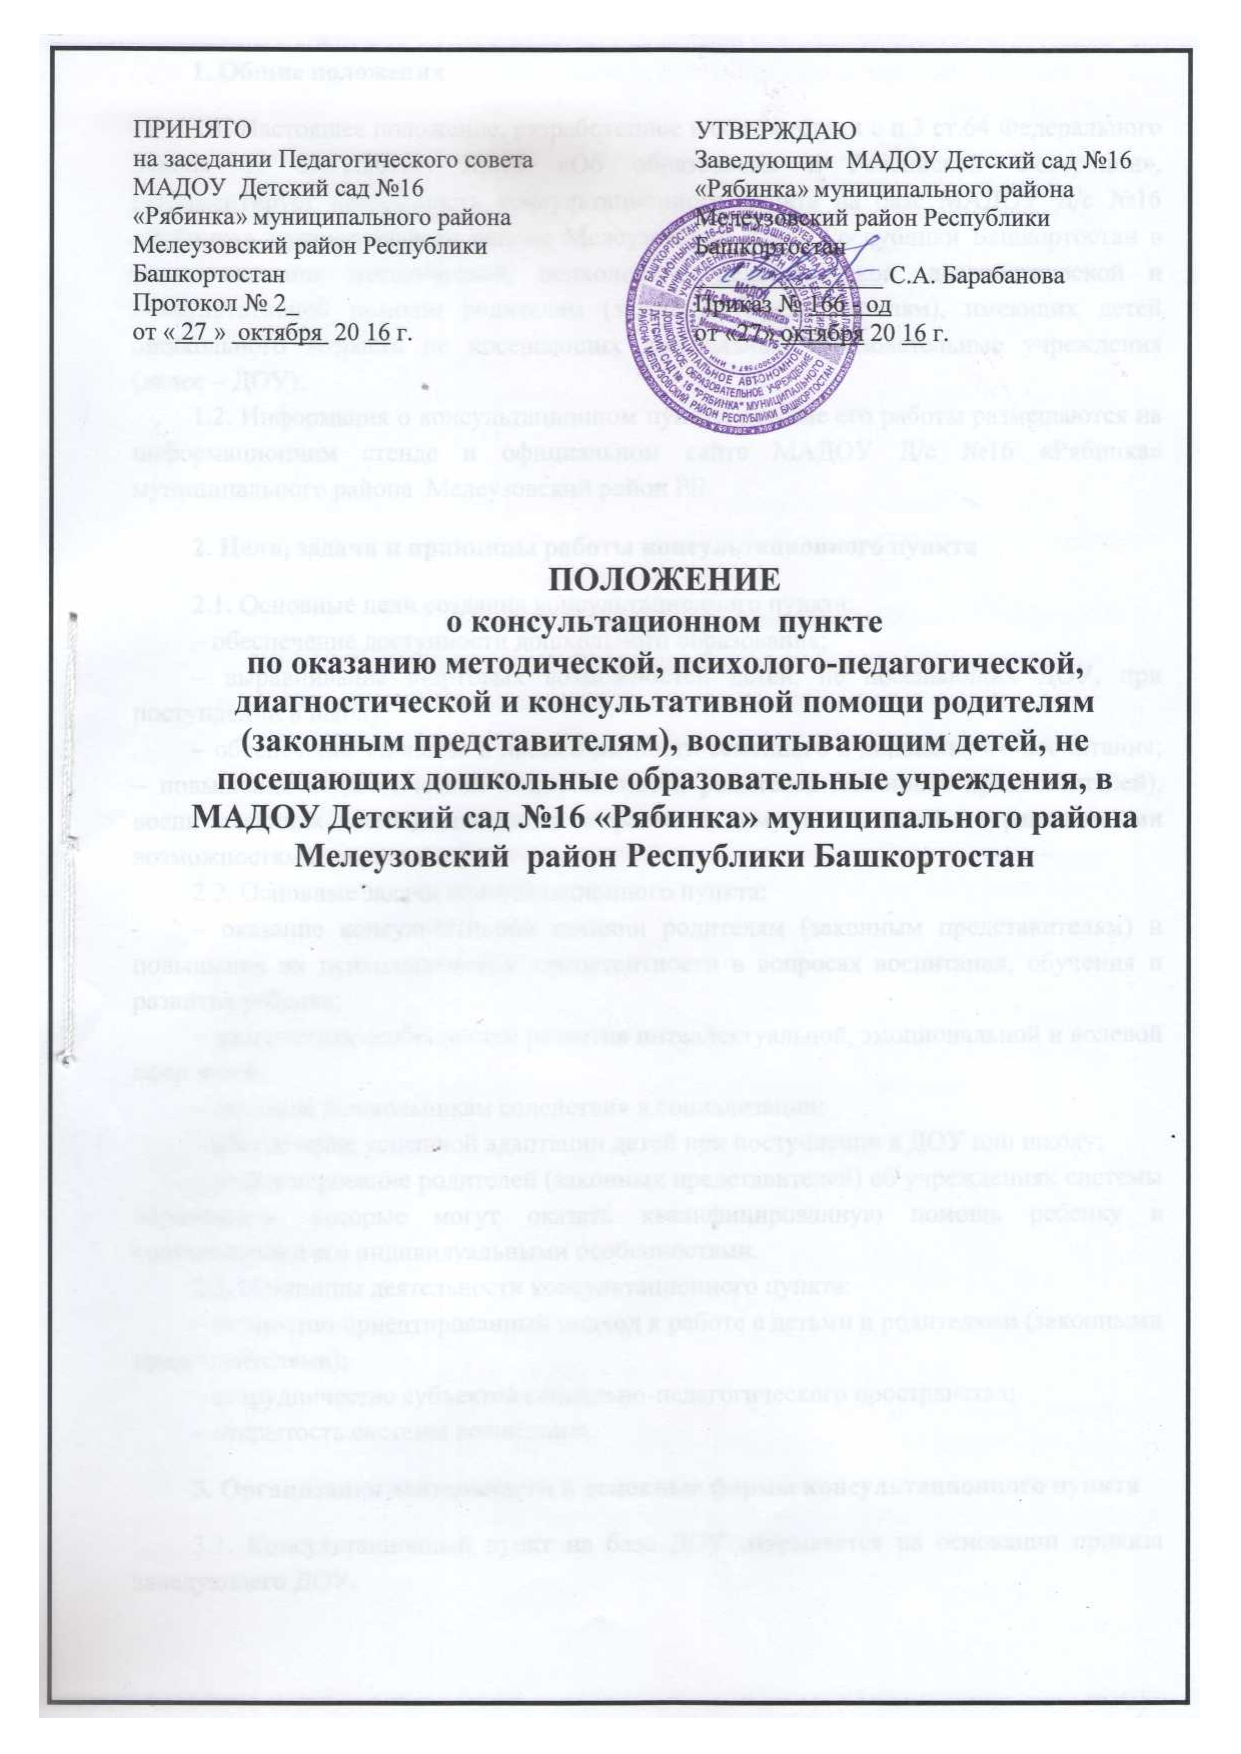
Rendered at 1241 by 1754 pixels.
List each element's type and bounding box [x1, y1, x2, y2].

picture [37, 34, 1200, 1713]
